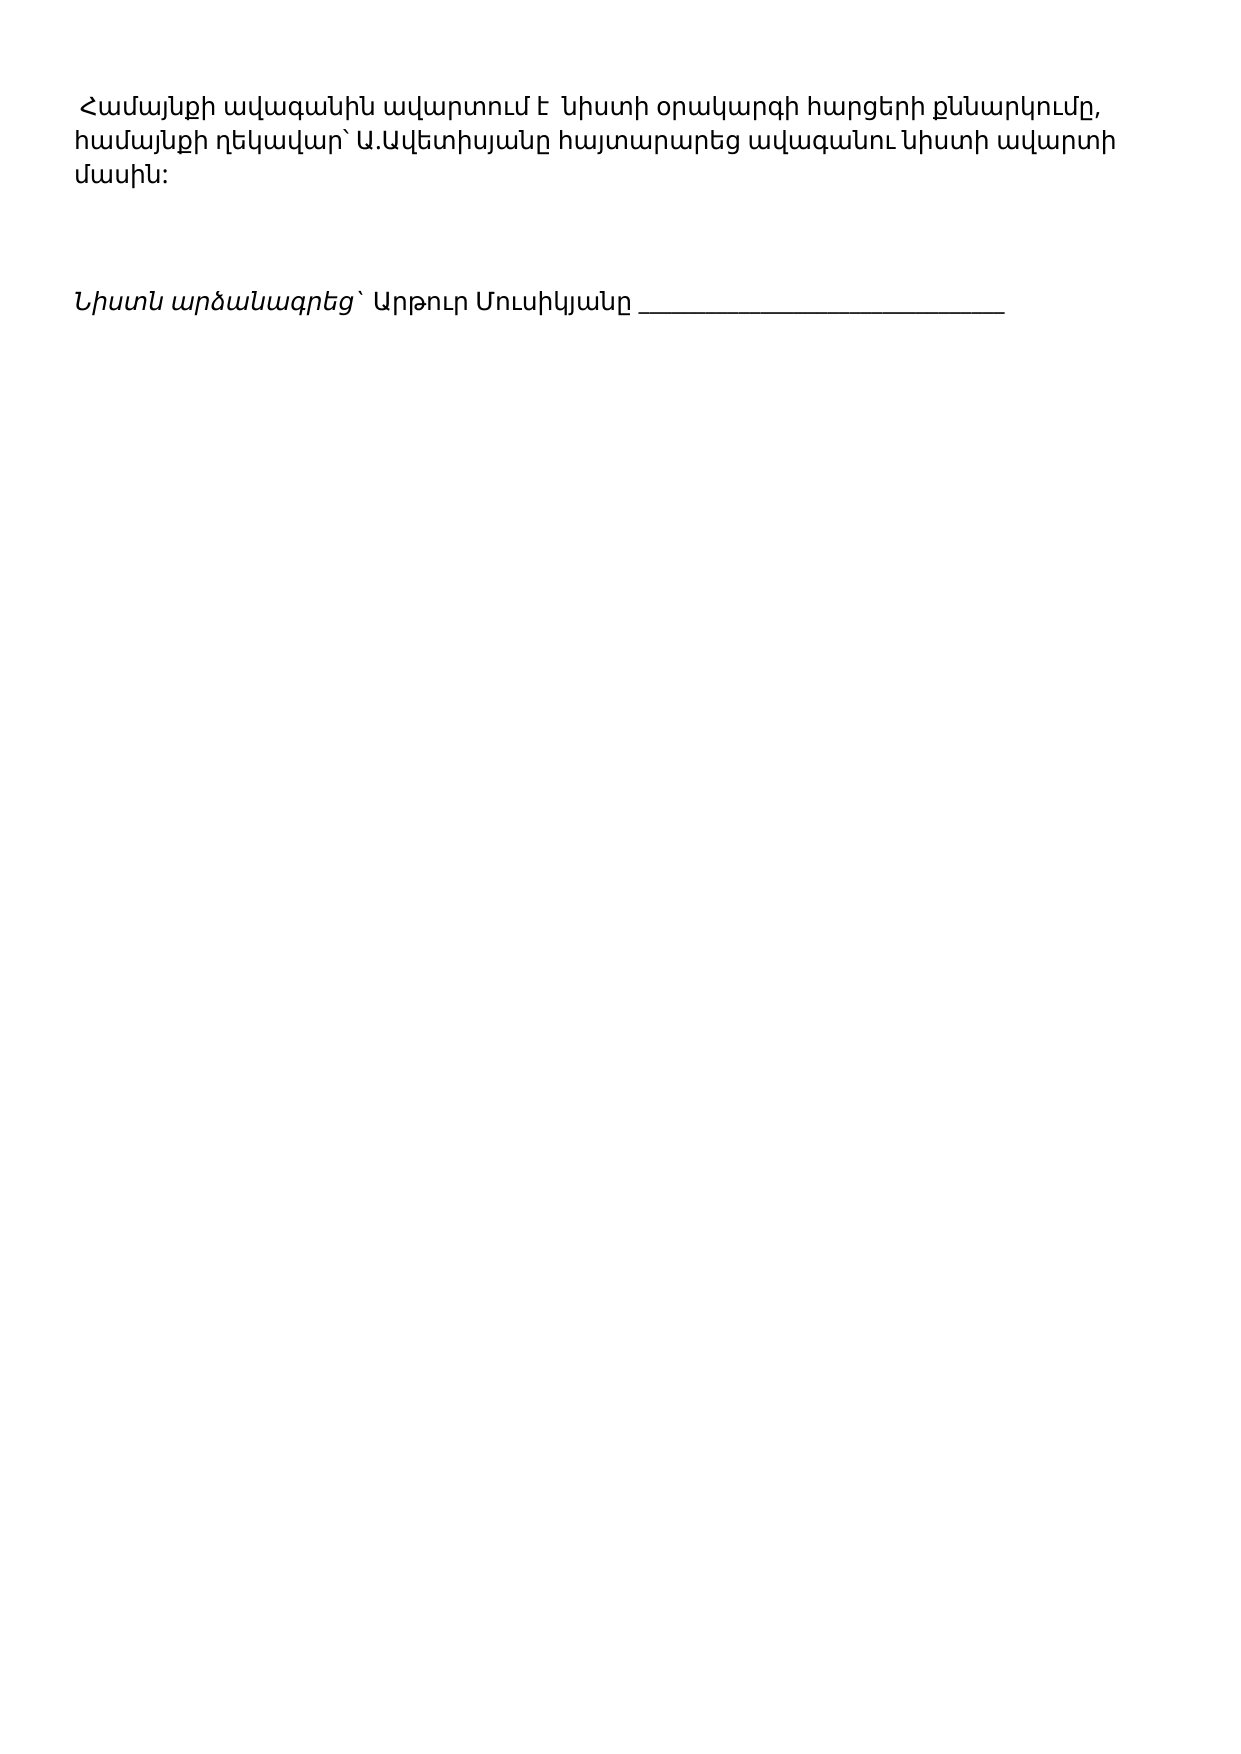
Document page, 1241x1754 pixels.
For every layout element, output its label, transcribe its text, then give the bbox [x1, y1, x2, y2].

text Նիստն արձանագրեց` Արթուր Մուսիկյանը _________________________________ [74, 283, 1181, 317]
text Համայնքի ավագանին ավարտում է նիստի օրակարգի հարցերի քննարկումը, համայնքի ղեկավար՝ Ա.Ավետիսյանը հայտարարեց ավագանու նիստի ավարտի մասին: [74, 89, 1181, 191]
